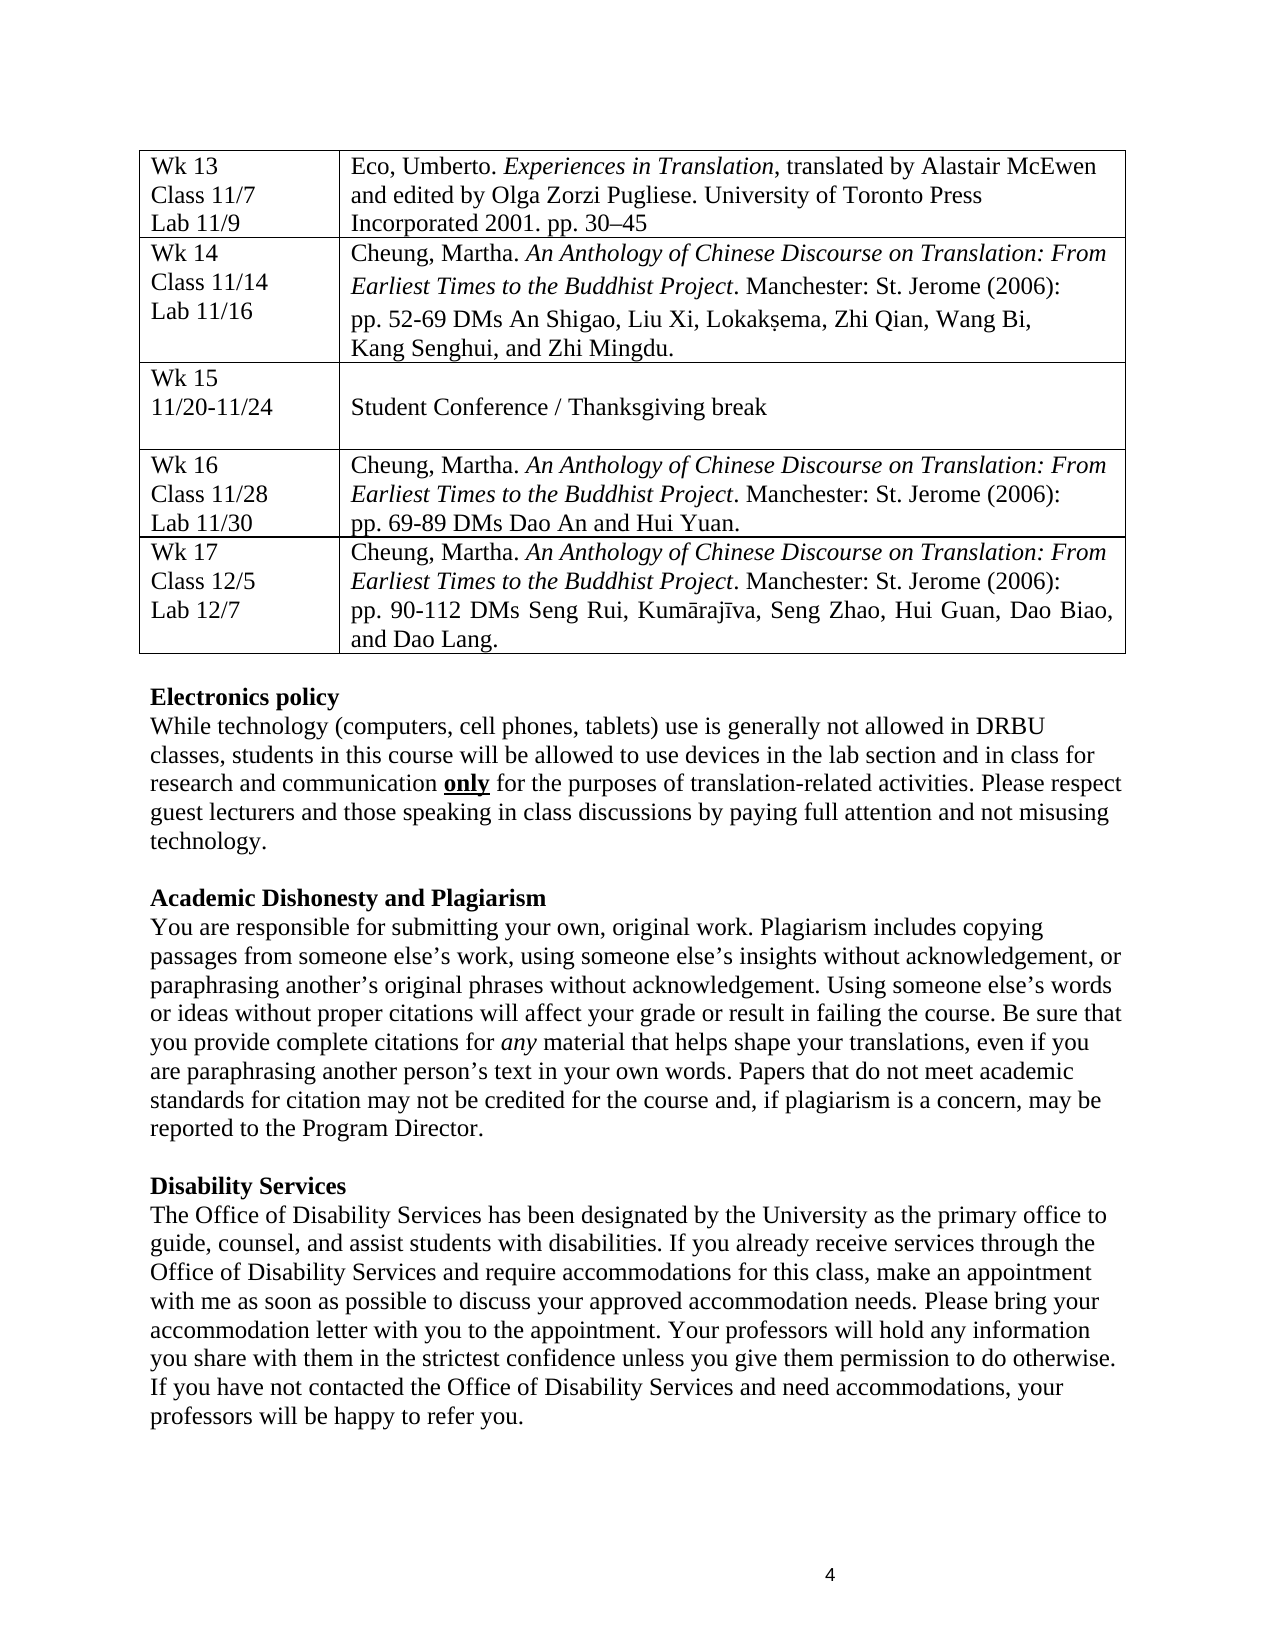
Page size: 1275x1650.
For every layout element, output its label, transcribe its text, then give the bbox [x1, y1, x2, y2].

table_cell Cheung, Martha. An Anthology of Chinese Discourse on Translation: From Earliest Times to the Buddhist Project. Manchester: St. Jerome (2006): pp. 69-89 DMs Dao An and Hui Yuan. [340, 450, 1125, 536]
table_cell Wk 17 Class 12/5 Lab 12/7 [140, 538, 339, 652]
table_cell Wk 14 Class 11/14 Lab 11/16 [140, 238, 339, 362]
table_cell Student Conference / Thanksgiving break [340, 363, 1125, 449]
text The Office of Disability Services has been designated by the University as the primary office to guide, counsel, and assist students with disabilities. If you already receive services through the [150, 1200, 1125, 1257]
table_cell Cheung, Martha. An Anthology of Chinese Discourse on Translation: From Earliest Times to the Buddhist Project. Manchester: St. Jerome (2006): pp. 90-112 DMs Seng Rui, Kumārajīva, Seng Zhao, Hui Guan, Dao Biao, and Dao Lang. [340, 538, 1125, 652]
text Disability Services [150, 1142, 1125, 1200]
table_cell Wk 13 Class 11/7 Lab 11/9 [140, 151, 339, 237]
table_cell Cheung, Martha. An Anthology of Chinese Discourse on Translation: From Earliest Times to the Buddhist Project. Manchester: St. Jerome (2006): pp. 52-69 DMs An Shigao, Liu Xi, Lokakṣema, Zhi Qian, Wang Bi, Kang Senghui, and Zhi Mingdu. [340, 238, 1125, 362]
text Academic Dishonesty and Plagiarism You are responsible for submitting your own, original work. Plagiarism includes copying passages from someone else’s work, using someone else’s insights without acknowledgement, or paraphrasing another’s original phrases without acknowledgement. Using someone else’s words or ideas without proper citations will affect your grade or result in failing the course. Be sure that you provide complete citations for any material that helps shape your translations, even if you are paraphrasing another person’s text in your own words. Papers that do not meet academic standards for citation may not be credited for the course and, if plagiarism is a concern, may be reported to the Program Director. [150, 883, 1125, 1142]
table_cell Eco, Umberto. Experiences in Translation, translated by Alastair McEwen and edited by Olga Zorzi Pugliese. University of Toronto Press Incorporated 2001. pp. 30–45 [340, 151, 1125, 237]
text Office of Disability Services and require accommodations for this class, make an appointment with me as soon as possible to discuss your approved accommodation needs. Please bring your accommodation letter with you to the appointment. Your professors will hold any information you share with them in the strictest confidence unless you give them permission to do otherwise. If you have not contacted the Office of Disability Services and need accommodations, your professors will be happy to refer you. [150, 1257, 1125, 1430]
table_cell Wk 15 11/20-11/24 [140, 363, 339, 449]
text Electronics policy [150, 682, 1125, 711]
table_cell Wk 16 Class 11/28 Lab 11/30 [140, 450, 339, 536]
text While technology (computers, cell phones, tablets) use is generally not allowed in DRBU classes, students in this course will be allowed to use devices in the lab section and in class for research and communication only for the purposes of translation-related activities. Please respect guest lecturers and those speaking in class discussions by paying full attention and not misusing technology. [150, 711, 1125, 855]
